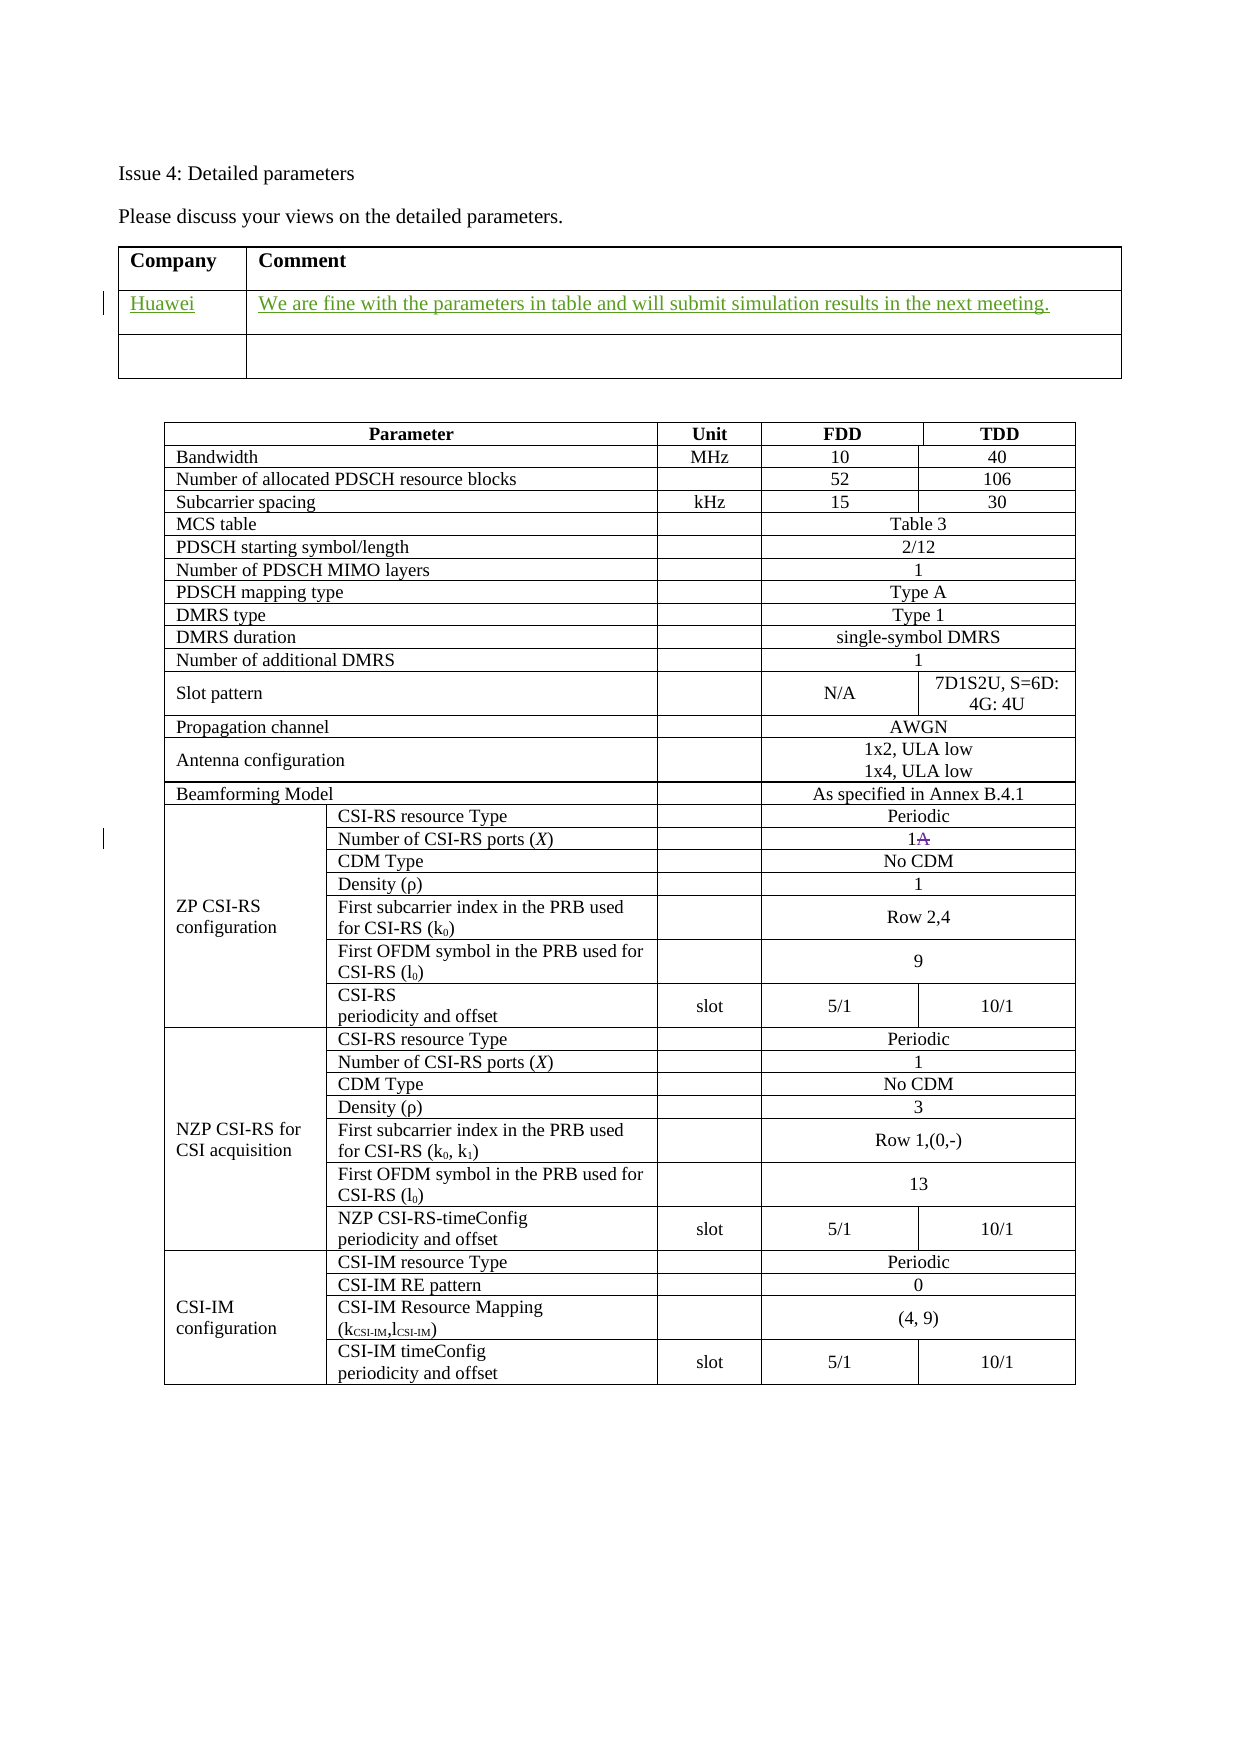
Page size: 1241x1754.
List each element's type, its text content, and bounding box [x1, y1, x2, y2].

table_cell CSI-IM RE pattern [327, 1274, 657, 1295]
table_cell CSI-IM Resource Mapping (kCSI-IM,lCSI-IM) [327, 1296, 657, 1339]
table_cell [658, 581, 761, 603]
table_cell CDM Type [327, 850, 657, 872]
table_cell DMRS duration [165, 626, 657, 648]
table_cell First subcarrier index in the PRB used for CSI-RS (k0, k1) [327, 1119, 657, 1162]
table_cell Density (ρ) [327, 1096, 657, 1117]
table_cell [658, 626, 761, 648]
table_cell Periodic [762, 1251, 1075, 1272]
table_cell Row 1,(0,-) [762, 1119, 1075, 1162]
table_cell N/A [762, 672, 918, 715]
table_cell [658, 1119, 761, 1162]
table_cell [658, 1296, 761, 1339]
table_cell 106 [919, 468, 1075, 490]
table_cell DMRS type [165, 604, 657, 625]
table_cell AWGN [762, 716, 1075, 737]
table_cell [658, 783, 761, 804]
table_cell [658, 805, 761, 827]
table_cell slot [658, 1207, 761, 1250]
table_cell 40 [919, 446, 1075, 467]
table_cell [658, 604, 761, 625]
table_cell As specified in Annex B.4.1 [762, 783, 1075, 804]
table_cell CSI-IM resource Type [327, 1251, 657, 1272]
table_cell [658, 468, 761, 490]
table_cell 2/12 [762, 536, 1075, 557]
table_cell 13 [762, 1163, 1075, 1206]
table_cell Row 2,4 [762, 896, 1075, 939]
table_cell [658, 513, 761, 535]
table_cell No CDM [762, 850, 1075, 872]
table_cell 9 [762, 940, 1075, 983]
text Issue 4: Detailed parameters [118, 161, 1122, 185]
table_cell [658, 1051, 761, 1072]
table_cell 5/1 [762, 1340, 918, 1383]
table_cell 15 [762, 491, 918, 512]
table_cell [247, 335, 1121, 378]
table_cell Propagation channel [165, 716, 657, 737]
table_cell CSI-IM configuration [165, 1251, 326, 1383]
table_cell No CDM [762, 1073, 1075, 1095]
table_cell First OFDM symbol in the PRB used for CSI-RS (l0) [327, 1163, 657, 1206]
table_cell PDSCH mapping type [165, 581, 657, 603]
table_cell Subcarrier spacing [165, 491, 657, 512]
table_cell First OFDM symbol in the PRB used for CSI-RS (l0) [327, 940, 657, 983]
table_header Comment [247, 248, 1121, 290]
table_cell [658, 828, 761, 849]
table_cell NZP CSI-RS for CSI acquisition [165, 1028, 326, 1250]
table_cell [247, 291, 1121, 334]
table_cell [658, 1073, 761, 1095]
table_cell Number of additional DMRS [165, 649, 657, 671]
table_cell [658, 738, 761, 781]
table_header FDD [762, 423, 923, 444]
table_cell [658, 940, 761, 983]
table_cell 5/1 [762, 1207, 918, 1250]
table_cell 1 [762, 649, 1075, 671]
table_cell 10/1 [919, 1340, 1075, 1383]
table_cell [658, 1163, 761, 1206]
table_header Company [119, 248, 246, 290]
table_cell 1 [762, 828, 1075, 849]
table_header Parameter [165, 423, 657, 444]
table_cell 5/1 [762, 984, 918, 1027]
table_cell Number of allocated PDSCH resource blocks [165, 468, 657, 490]
table_cell [658, 649, 761, 671]
table_cell [658, 1251, 761, 1272]
table_cell [658, 559, 761, 580]
table_cell Bandwidth [165, 446, 657, 467]
table_cell Periodic [762, 1028, 1075, 1049]
table_cell single-symbol DMRS [762, 626, 1075, 648]
table_cell Type A [762, 581, 1075, 603]
table_cell [658, 1028, 761, 1049]
table_cell CSI-RS resource Type [327, 805, 657, 827]
table_cell 3 [762, 1096, 1075, 1117]
table_cell 10/1 [919, 984, 1075, 1027]
table_cell 1 [762, 1051, 1075, 1072]
table_cell slot [658, 984, 761, 1027]
table_cell Slot pattern [165, 672, 657, 715]
table_cell 10 [762, 446, 918, 467]
table_cell 0 [762, 1274, 1075, 1295]
table_cell 1 [762, 873, 1075, 894]
table_cell 1 [762, 559, 1075, 580]
table_cell slot [658, 1340, 761, 1383]
table_cell MCS table [165, 513, 657, 535]
table_cell [658, 850, 761, 872]
table_cell [119, 335, 246, 378]
table_header Unit [658, 423, 761, 444]
table_cell (4, 9) [762, 1296, 1075, 1339]
table_cell Type 1 [762, 604, 1075, 625]
table_cell [658, 1096, 761, 1117]
table_cell [119, 291, 246, 334]
text Please discuss your views on the detailed parameters. [118, 204, 1122, 228]
table_cell CSI-RS periodicity and offset [327, 984, 657, 1027]
table_cell Number of CSI-RS ports (X) [327, 828, 657, 849]
table_cell 30 [919, 491, 1075, 512]
table_cell MHz [658, 446, 761, 467]
table_cell Periodic [762, 805, 1075, 827]
table_header TDD [924, 423, 1075, 444]
table_cell ZP CSI-RS configuration [165, 805, 326, 1027]
table_cell Antenna configuration [165, 738, 657, 781]
table_cell 10/1 [919, 1207, 1075, 1250]
table_cell Beamforming Model [165, 783, 657, 804]
table_cell [658, 896, 761, 939]
table_cell [658, 1274, 761, 1295]
table_cell First subcarrier index in the PRB used for CSI-RS (k0) [327, 896, 657, 939]
table_cell Number of CSI-RS ports (X) [327, 1051, 657, 1072]
table_cell Table 3 [762, 513, 1075, 535]
table_cell [658, 672, 761, 715]
table_cell 1x2, ULA low​ 1x4, ULA low​ [762, 738, 1075, 781]
table_cell 52 [762, 468, 918, 490]
table_cell [658, 716, 761, 737]
table_cell CSI-RS resource Type [327, 1028, 657, 1049]
table_cell Number of PDSCH MIMO layers [165, 559, 657, 580]
table_cell kHz [658, 491, 761, 512]
table_cell 7D1S2U, S=6D: 4G: 4U [919, 672, 1075, 715]
table_cell CSI-IM timeConfig periodicity and offset [327, 1340, 657, 1383]
table_cell [658, 873, 761, 894]
table_cell PDSCH starting symbol/length [165, 536, 657, 557]
table_cell NZP CSI-RS-timeConfig periodicity and offset [327, 1207, 657, 1250]
table_cell [658, 536, 761, 557]
table_cell Density (ρ) [327, 873, 657, 894]
table_cell CDM Type [327, 1073, 657, 1095]
